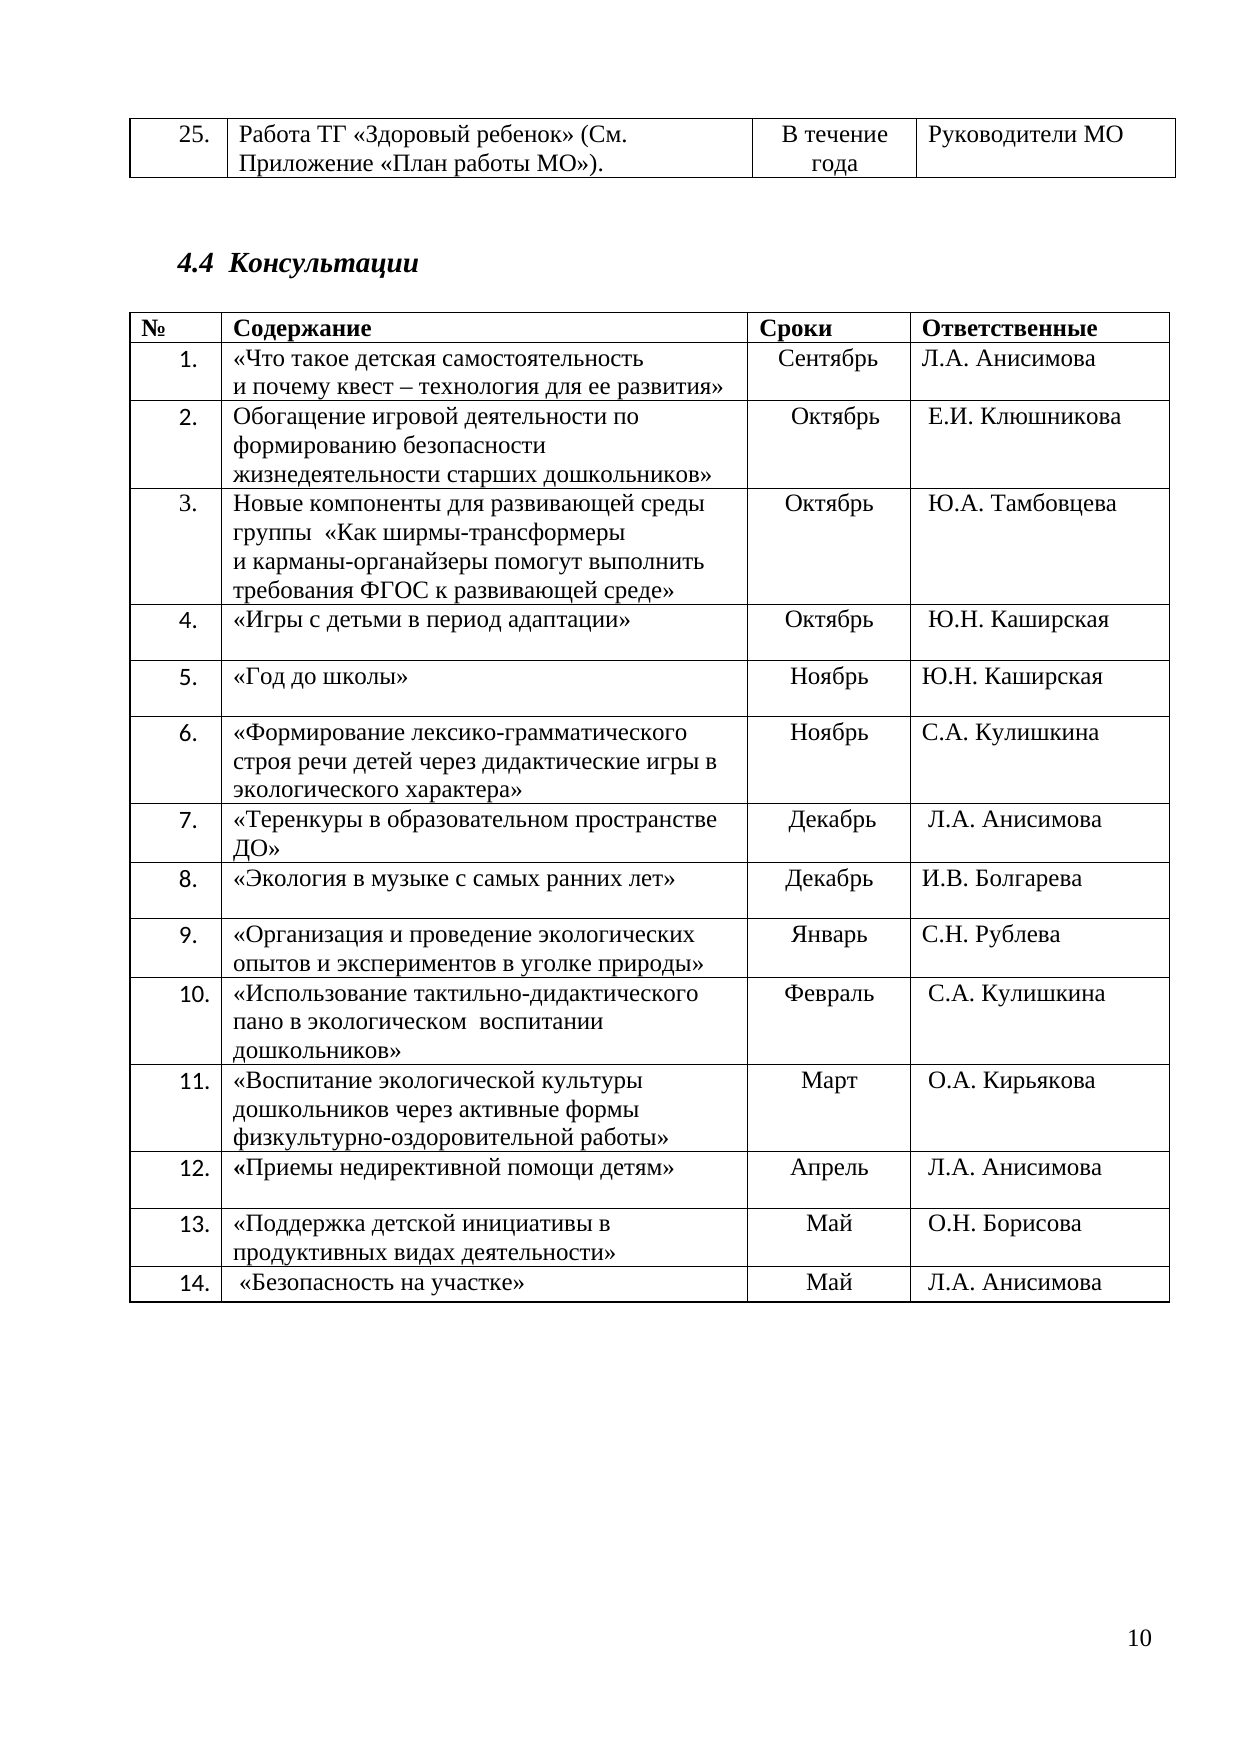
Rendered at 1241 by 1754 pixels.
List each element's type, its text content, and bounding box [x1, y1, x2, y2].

table_cell «Приемы недирективной помощи детям» [222, 1152, 747, 1207]
table_cell Руководители МО [917, 119, 1175, 177]
table_header Сроки [748, 313, 910, 342]
table_cell «Безопасность на участке» [222, 1267, 747, 1301]
table_cell О.Н. Борисова [911, 1209, 1169, 1266]
table_cell Октябрь [748, 605, 910, 660]
table_cell Е.И. Клюшникова [911, 401, 1169, 487]
table_cell Апрель [748, 1152, 910, 1207]
table_cell Март [748, 1065, 910, 1151]
table_cell С.Н. Рублева [911, 919, 1169, 977]
table_cell Новые компоненты для развивающей среды группы «Как ширмы-трансформеры и карманы-органайзеры помогут выполнить требования ФГОС к развивающей среде» [222, 489, 747, 603]
table_cell Ю.Н. Каширская [911, 605, 1169, 660]
table_cell Май [748, 1209, 910, 1266]
table_cell [131, 978, 221, 1064]
table_header Ответственные [911, 313, 1169, 342]
table_cell [131, 119, 227, 177]
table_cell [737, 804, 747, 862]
text 4.4 Консультации [177, 245, 1146, 278]
table_cell С.А. Кулишкина [911, 717, 1169, 803]
table_cell «Экология в музыке с самых ранних лет» [222, 863, 747, 918]
table_cell Ноябрь [748, 717, 910, 803]
table_cell Л.А. Анисимова [911, 804, 1169, 862]
table_cell Декабрь [748, 863, 910, 918]
table_header № [131, 313, 221, 342]
table_cell Октябрь [748, 401, 910, 487]
table_cell [131, 343, 221, 400]
table_cell Л.А. Анисимова [911, 1152, 1169, 1207]
table_cell [131, 863, 221, 918]
table_cell [131, 605, 221, 660]
table_cell Ю.А. Тамбовцева [911, 489, 1169, 603]
table_cell В течение года [753, 119, 916, 177]
table_cell «Использование тактильно-дидактического пано в экологическом воспитании дошкольников» [222, 978, 747, 1064]
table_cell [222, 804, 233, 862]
table_cell «Что такое детская самостоятельность и почему квест – технология для ее развития» [222, 343, 747, 400]
table_cell Ю.Н. Каширская [911, 661, 1169, 716]
table_cell [131, 804, 221, 862]
table_cell И.В. Болгарева [911, 863, 1169, 918]
table_cell «Организация и проведение экологических опытов и экспериментов в уголке природы» [222, 919, 747, 977]
table_cell Обогащение игровой деятельности по формированию безопасности жизнедеятельности старших дошкольников» [222, 401, 747, 487]
table_cell Декабрь [748, 804, 910, 862]
table_cell Январь [748, 919, 910, 977]
table_cell «Поддержка детской инициативы в продуктивных видах деятельности» [222, 1209, 747, 1266]
table_cell Л.А. Анисимова [911, 1267, 1169, 1301]
table_cell «Год до школы» [222, 661, 747, 716]
table_cell Октябрь [748, 489, 910, 603]
table_header Содержание [222, 313, 747, 342]
table_cell О.А. Кирьякова [911, 1065, 1169, 1151]
table_cell [131, 1267, 221, 1301]
table_cell Ноябрь [748, 661, 910, 716]
table_cell [131, 489, 221, 603]
table_cell «Воспитание экологической культуры дошкольников через активные формы физкультурно-оздоровительной работы» [222, 1065, 747, 1151]
table_cell Работа ТГ «Здоровый ребенок» (См. Приложение «План работы МО»). [228, 119, 752, 177]
table_cell «Формирование лексико-грамматического строя речи детей через дидактические игры в экологического характера» [222, 717, 747, 803]
table_cell Л.А. Анисимова [911, 343, 1169, 400]
table_cell [131, 1209, 221, 1266]
table_cell Май [748, 1267, 910, 1301]
table_cell [131, 661, 221, 716]
table_cell Февраль [748, 978, 910, 1064]
table_cell [131, 717, 221, 803]
table_cell [131, 1152, 221, 1207]
table_cell Сентябрь [748, 343, 910, 400]
table_cell «Игры с детьми в период адаптации» [222, 605, 747, 660]
table_cell С.А. Кулишкина [911, 978, 1169, 1064]
table_cell [131, 919, 221, 977]
table_cell [131, 1065, 221, 1151]
table_cell [131, 401, 221, 487]
